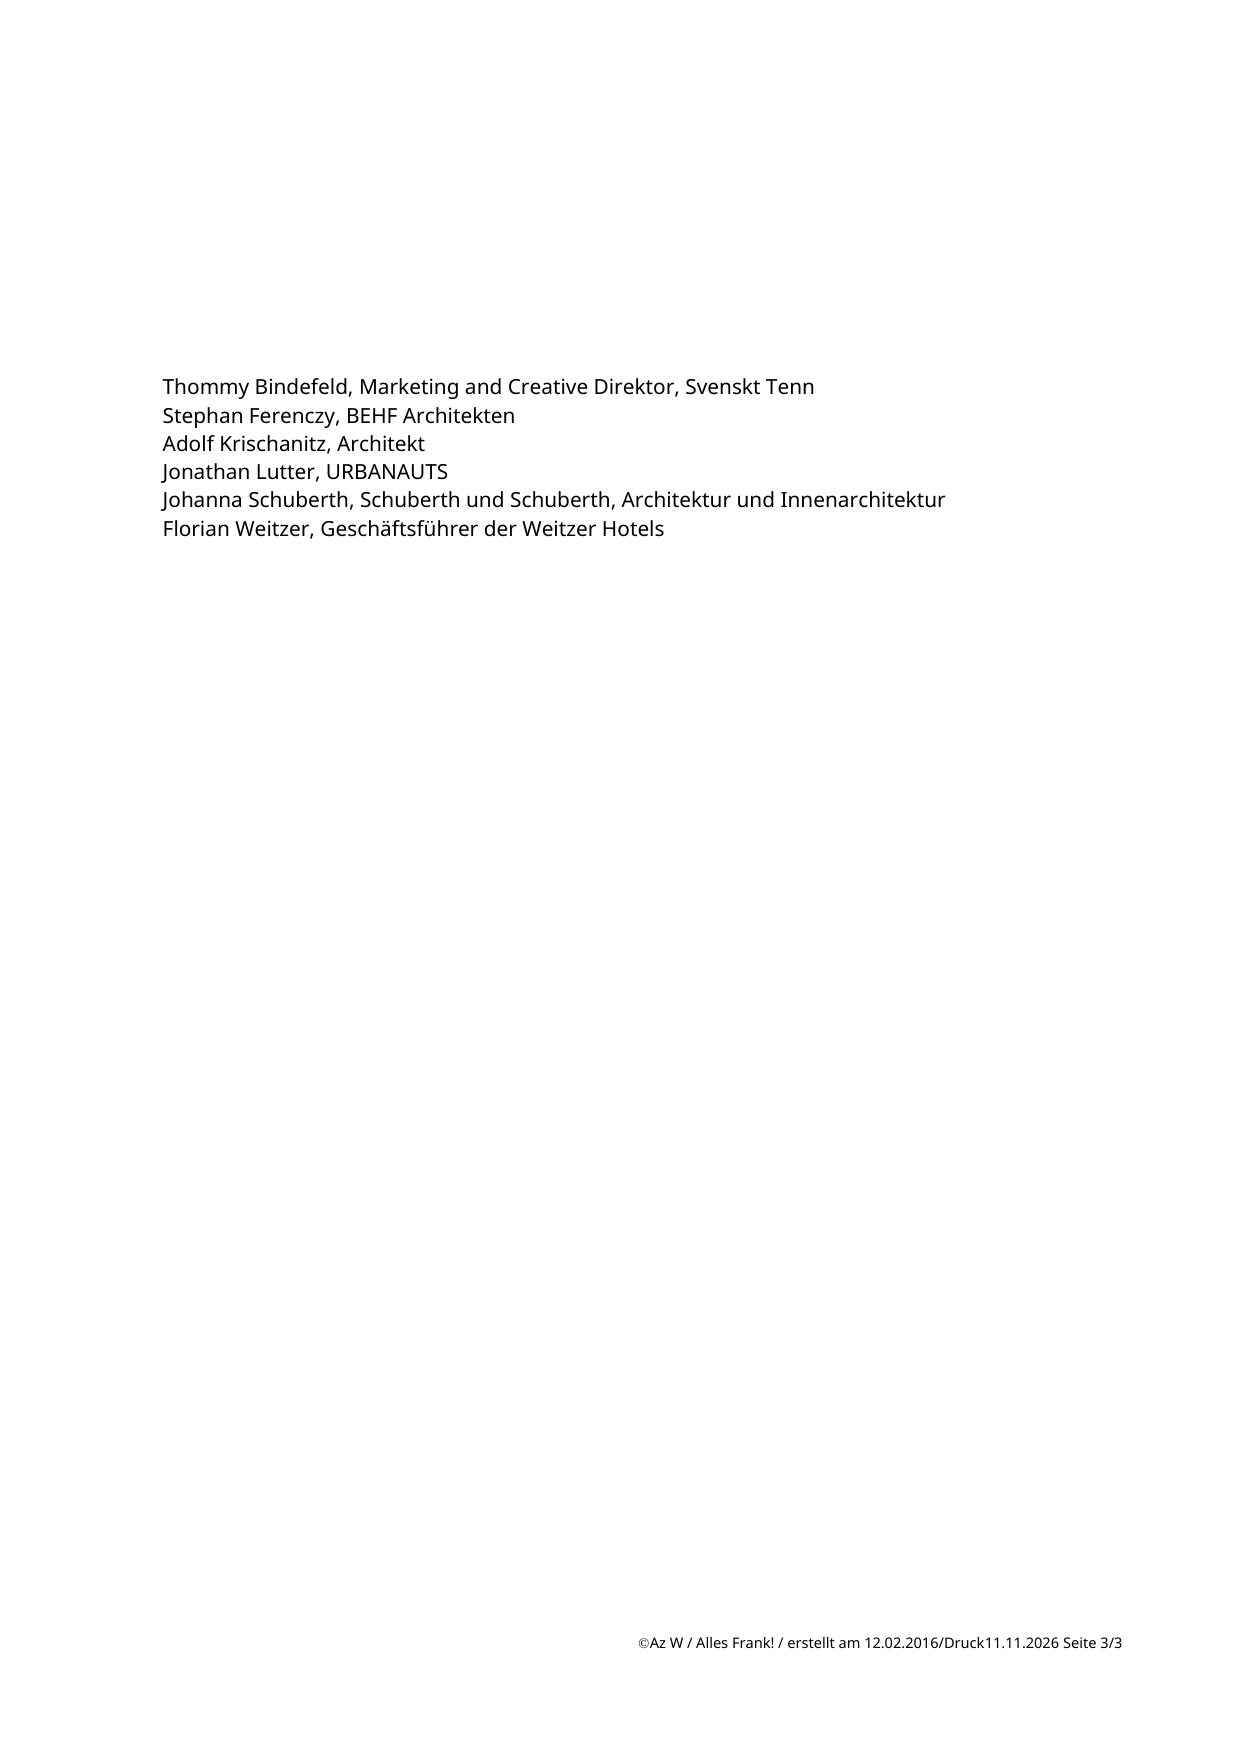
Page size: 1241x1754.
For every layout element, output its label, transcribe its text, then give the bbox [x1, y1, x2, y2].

text Adolf Krischanitz, Architekt [162, 429, 1122, 457]
text Florian Weitzer, Geschäftsführer der Weitzer Hotels [162, 514, 1122, 542]
text Johanna Schuberth, Schuberth und Schuberth, Architektur und Innenarchitektur [162, 486, 1122, 514]
text Thommy Bindefeld, Marketing and Creative Direktor, Svenskt Tenn [162, 372, 1122, 401]
text Jonathan Lutter, URBANAUTS [162, 457, 1122, 486]
text Stephan Ferenczy, BEHF Architekten [162, 401, 1122, 429]
